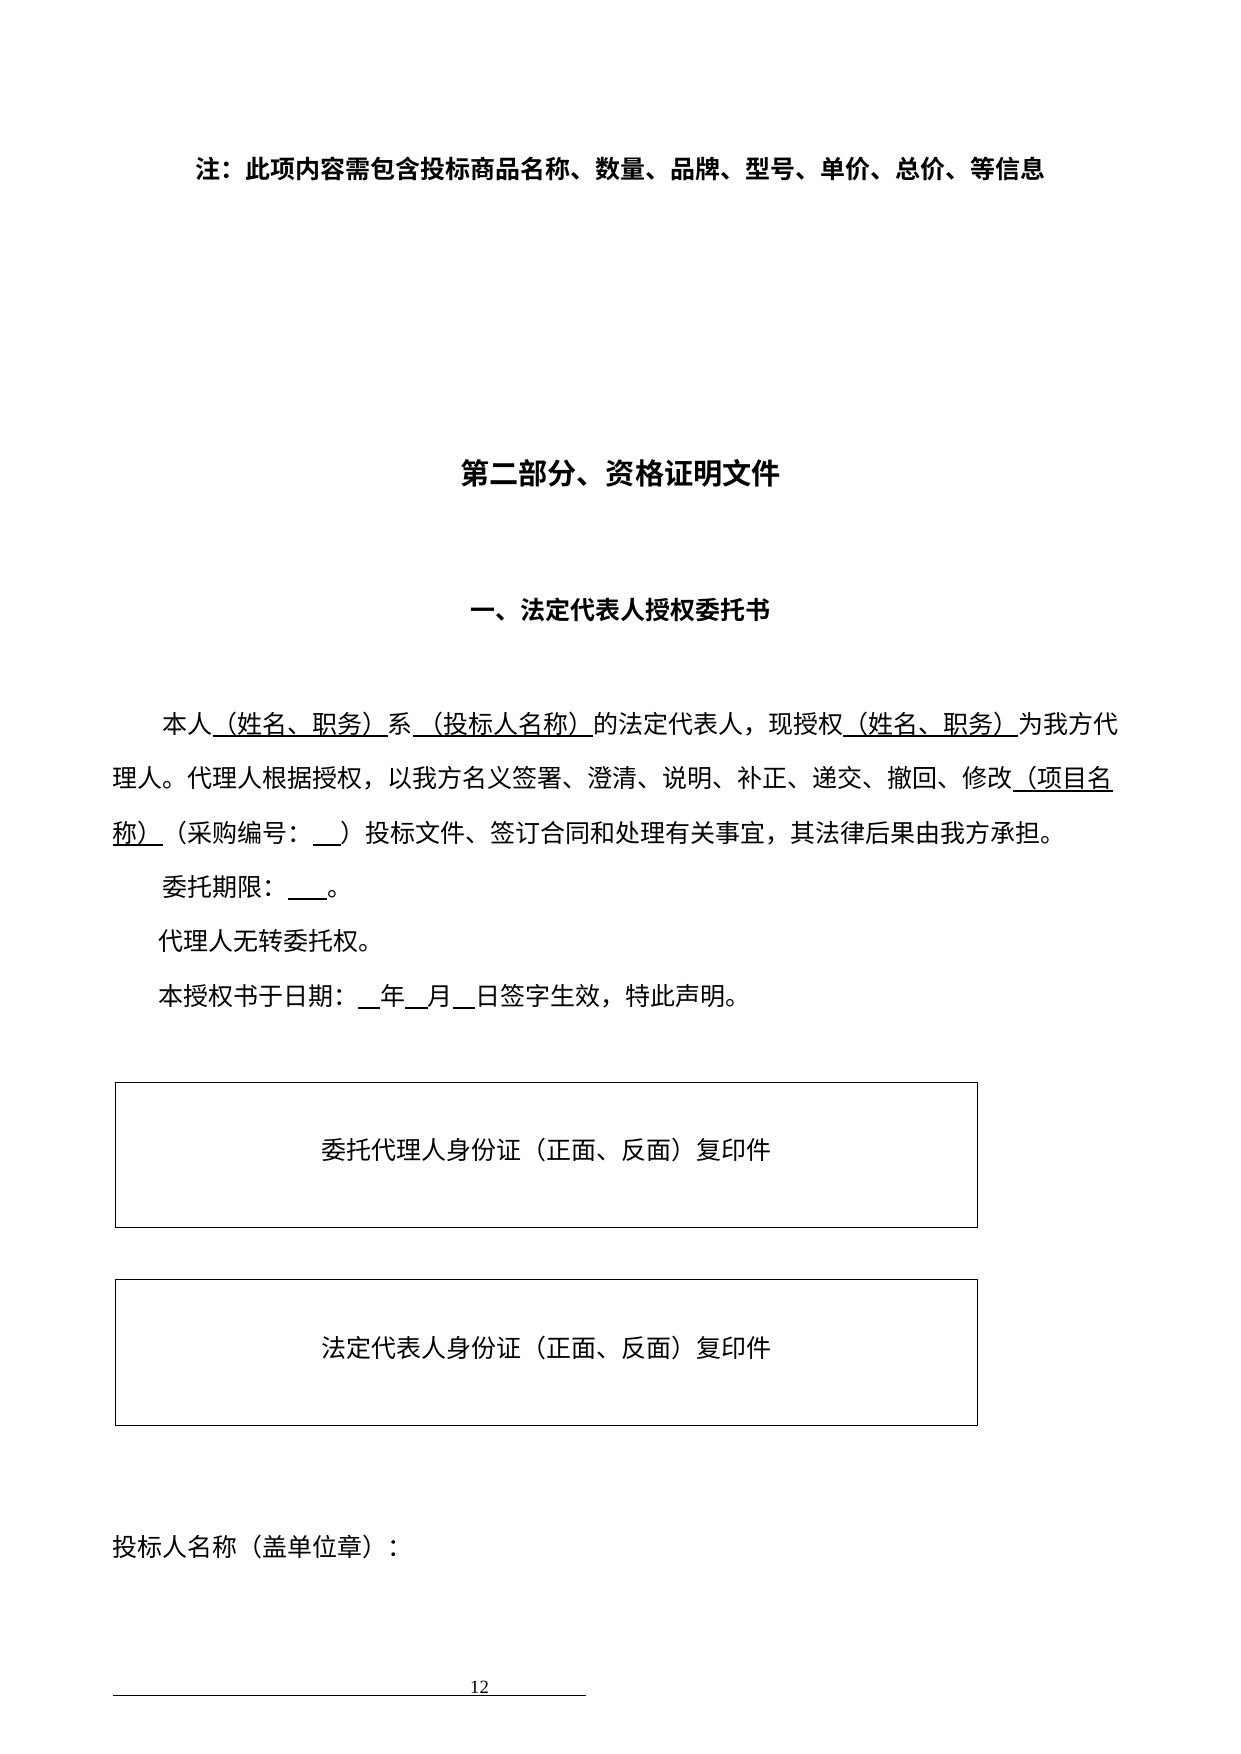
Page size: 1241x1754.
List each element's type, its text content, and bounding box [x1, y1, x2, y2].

text 注：此项内容需包含投标商品名称、数量、品牌、型号、单价、总价、等信息 [112, 150, 1128, 186]
table_header 委托代理人身份证（正面、反面）复印件 [116, 1083, 977, 1227]
text 本授权书于日期： 年 月 日签字生效，特此声明。 [112, 976, 1128, 1012]
text 本人（姓名、职务）系 （投标人名称）的法定代表人，现授权（姓名、职务）为我方代理人。代理人根据授权，以我方名义签署、澄清、说明、补正、递交、撤回、修改（项目名称）（采购编号： ）投标文件、签订合同和处理有关事宜，其法律后果由我方承担。 [112, 704, 1128, 849]
text 一、法定代表人授权委托书 [112, 591, 1128, 627]
text 第二部分、资格证明文件 [112, 451, 1128, 493]
table_header 法定代表人身份证（正面、反面）复印件 [116, 1280, 977, 1425]
text 投标人名称（盖单位章）： [112, 1528, 1128, 1564]
text 代理人无转委托权。 [112, 922, 1128, 958]
text 委托期限： 。 [112, 867, 1128, 904]
